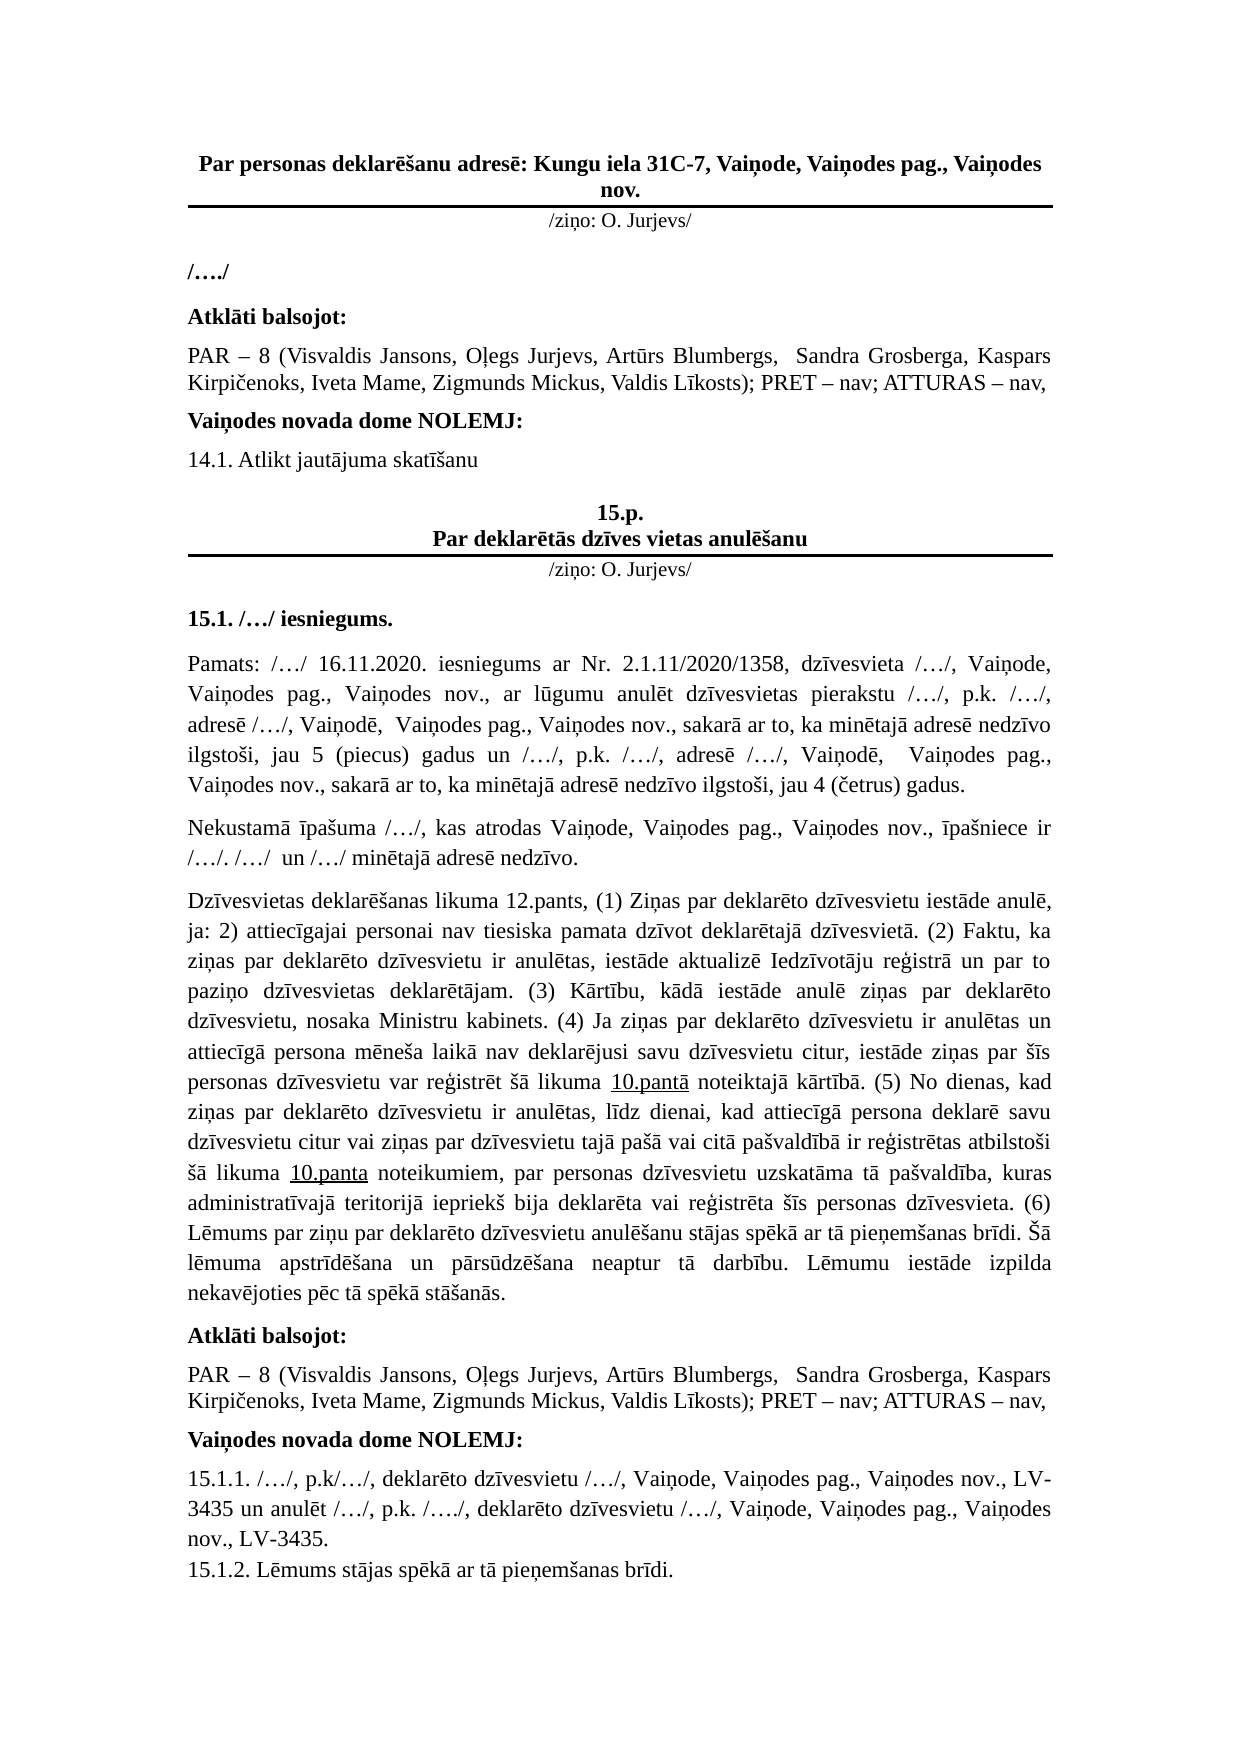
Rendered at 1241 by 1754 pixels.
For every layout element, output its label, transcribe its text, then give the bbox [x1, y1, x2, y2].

text Vaiņodes novada dome NOLEMJ: [187, 407, 1053, 434]
text 15.1. /…/ iesniegums. [187, 605, 1053, 631]
text Atklāti balsojot: [187, 303, 1053, 330]
text /ziņo: O. Jurjevs/ [187, 208, 1053, 232]
text 15.1.2. Lēmums stājas spēkā ar tā pieņemšanas brīdi. [187, 1556, 1053, 1582]
text 14.1. Atlikt jautājuma skatīšanu [187, 446, 1053, 473]
text /…./ [187, 258, 1053, 285]
text PAR – 8 (Visvaldis Jansons, Oļegs Jurjevs, Artūrs Blumbergs, Sandra Grosberga, Kaspars Kirpičenoks, Iveta Mame, Zigmunds Mickus, Valdis Līkosts); PRET – nav; ATTURAS – nav, [187, 1361, 1053, 1414]
text 15.p. [187, 499, 1053, 525]
text Par personas deklarēšanu adresē: Kungu iela 31C-7, Vaiņode, Vaiņodes pag., Vaiņodes nov. [187, 150, 1053, 208]
text Atklāti balsojot: [187, 1322, 1053, 1348]
text PAR – 8 (Visvaldis Jansons, Oļegs Jurjevs, Artūrs Blumbergs, Sandra Grosberga, Kaspars Kirpičenoks, Iveta Mame, Zigmunds Mickus, Valdis Līkosts); PRET – nav; ATTURAS – nav, [187, 342, 1053, 395]
text Vaiņodes novada dome NOLEMJ: [187, 1426, 1053, 1452]
text Pamats: /…/ 16.11.2020. iesniegums ar Nr. 2.1.11/2020/1358, dzīvesvieta /…/, Vaiņode, Vaiņodes pag., Vaiņodes nov., ar lūgumu anulēt dzīvesvietas pierakstu /…/, p.k. /…/, adresē /…/, Vaiņodē, Vaiņodes pag., Vaiņodes nov., sakarā ar to, ka minētajā adresē nedzīvo ilgstoši, jau 5 (piecus) gadus un /…/, p.k. /…/, adresē /…/, Vaiņodē, Vaiņodes pag., Vaiņodes nov., sakarā ar to, ka minētajā adresē nedzīvo ilgstoši, jau 4 (četrus) gadus. [187, 650, 1053, 797]
text Nekustamā īpašuma /…/, kas atrodas Vaiņode, Vaiņodes pag., Vaiņodes nov., īpašniece ir /…/. /…/ un /…/ minētajā adresē nedzīvo. [187, 814, 1053, 870]
text /ziņo: O. Jurjevs/ [187, 557, 1053, 581]
text Par deklarētās dzīves vietas anulēšanu [187, 525, 1053, 557]
text 15.1.1. /…/, p.k/…/, deklarēto dzīvesvietu /…/, Vaiņode, Vaiņodes pag., Vaiņodes nov., LV-3435 un anulēt /…/, p.k. /…./, deklarēto dzīvesvietu /…/, Vaiņode, Vaiņodes pag., Vaiņodes nov., LV-3435. [187, 1465, 1053, 1552]
